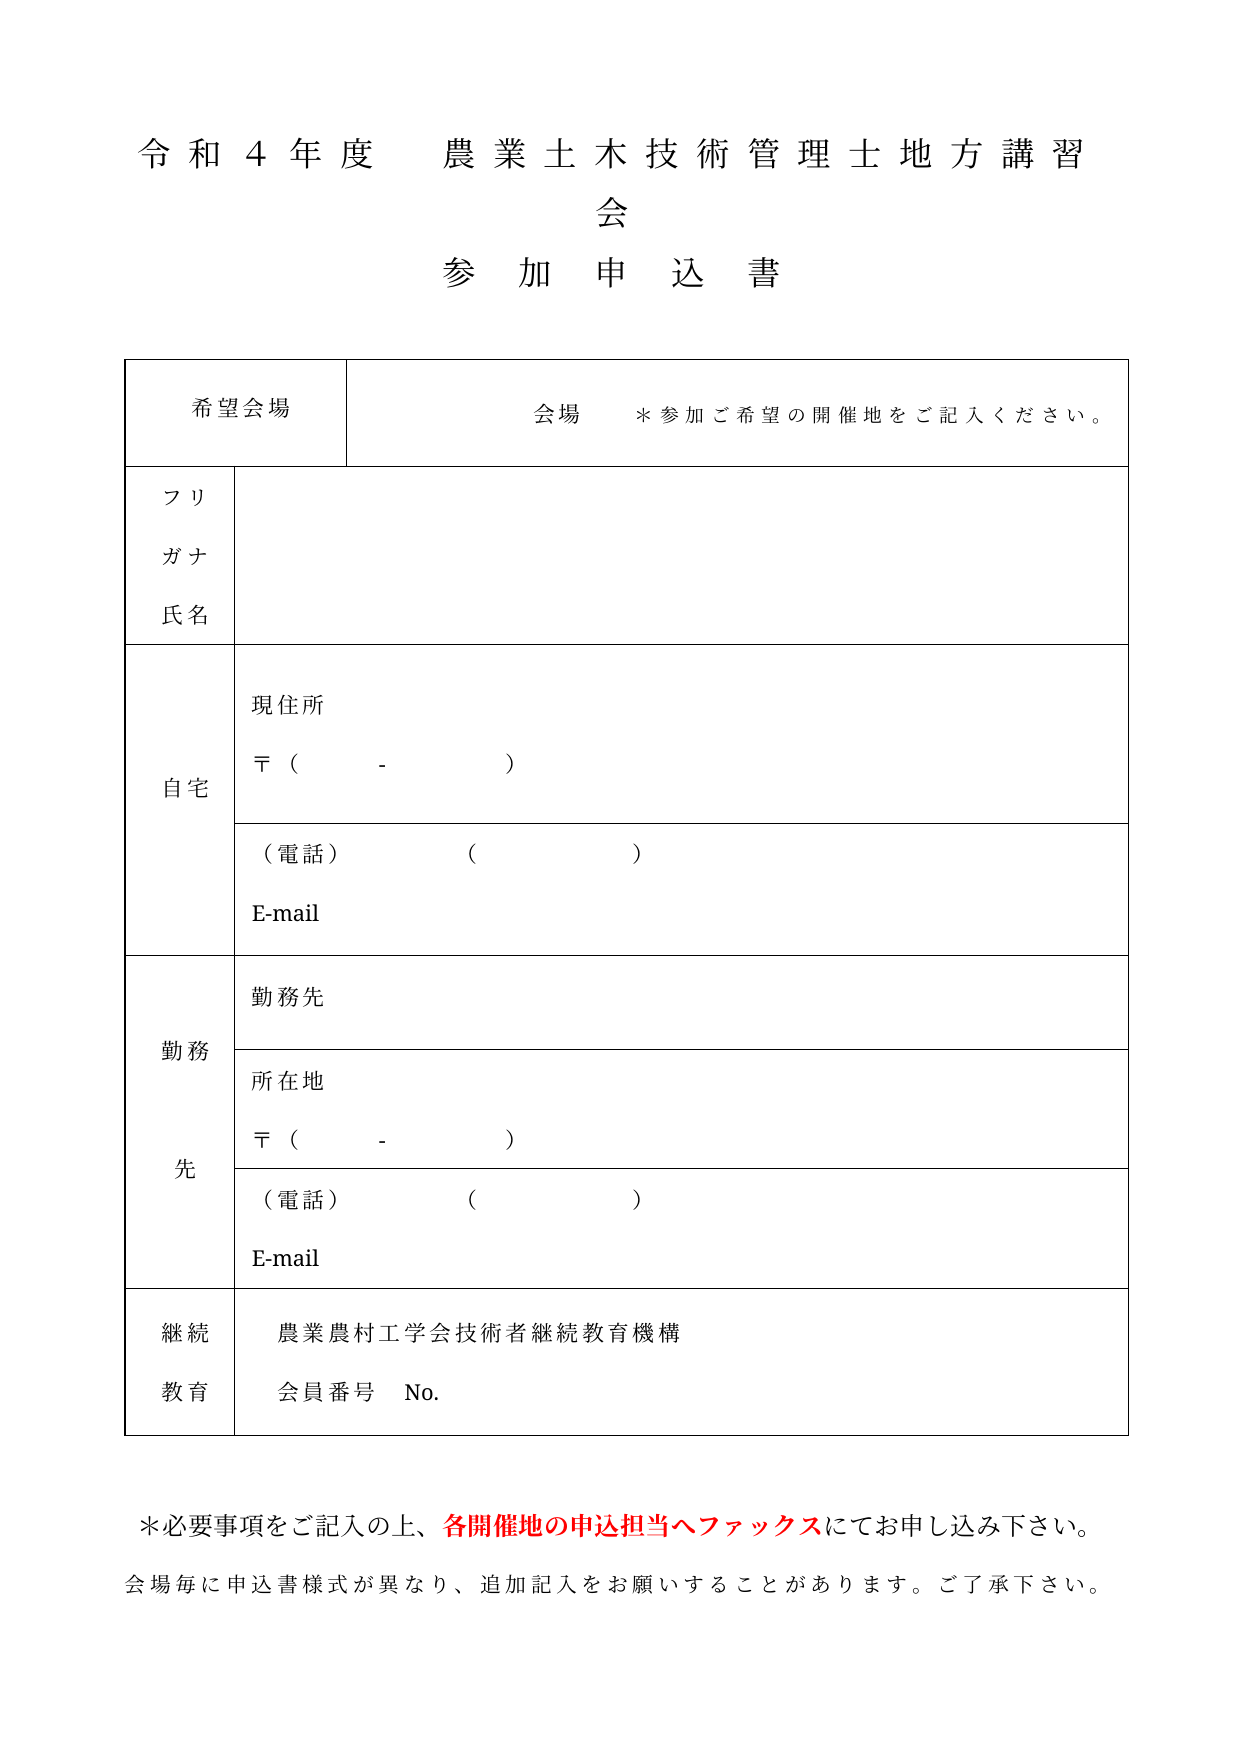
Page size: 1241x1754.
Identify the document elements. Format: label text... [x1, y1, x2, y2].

table_cell フリガナ 氏名 [126, 467, 234, 644]
text 令和４年度 農業土木技術管理士地方講習会 [124, 123, 1116, 241]
table_header 会場 ＊参加ご希望の開催地をご記入ください。 [347, 360, 1128, 466]
table_cell 継続 教育 [126, 1289, 234, 1434]
table_cell 勤務先 [126, 956, 234, 1288]
table_cell 所在地 〒（ - ） [235, 1050, 1128, 1168]
table_header 希望会場 [126, 360, 346, 466]
table_cell 自宅 [126, 645, 234, 954]
text ＊必要事項をご記入の上、各開催地の申込担当へファックスにてお申し込み下さい。 [124, 1495, 1116, 1554]
table_cell （電話） （ ） E-mail [235, 1169, 1128, 1288]
text 参 加 申 込 書 [124, 241, 1116, 300]
text 会場毎に申込書様式が異なり、追加記入をお願いすることがあります。ご了承下さい。 [124, 1554, 1116, 1613]
table_cell 農業農村工学会技術者継続教育機構 会員番号 No. [235, 1289, 1128, 1434]
table_cell 現住所 〒（ - ） [235, 645, 1128, 823]
table_cell （電話） （ ） E-mail [235, 824, 1128, 954]
table_cell 勤務先 [235, 956, 1128, 1049]
table_cell [235, 467, 1128, 644]
